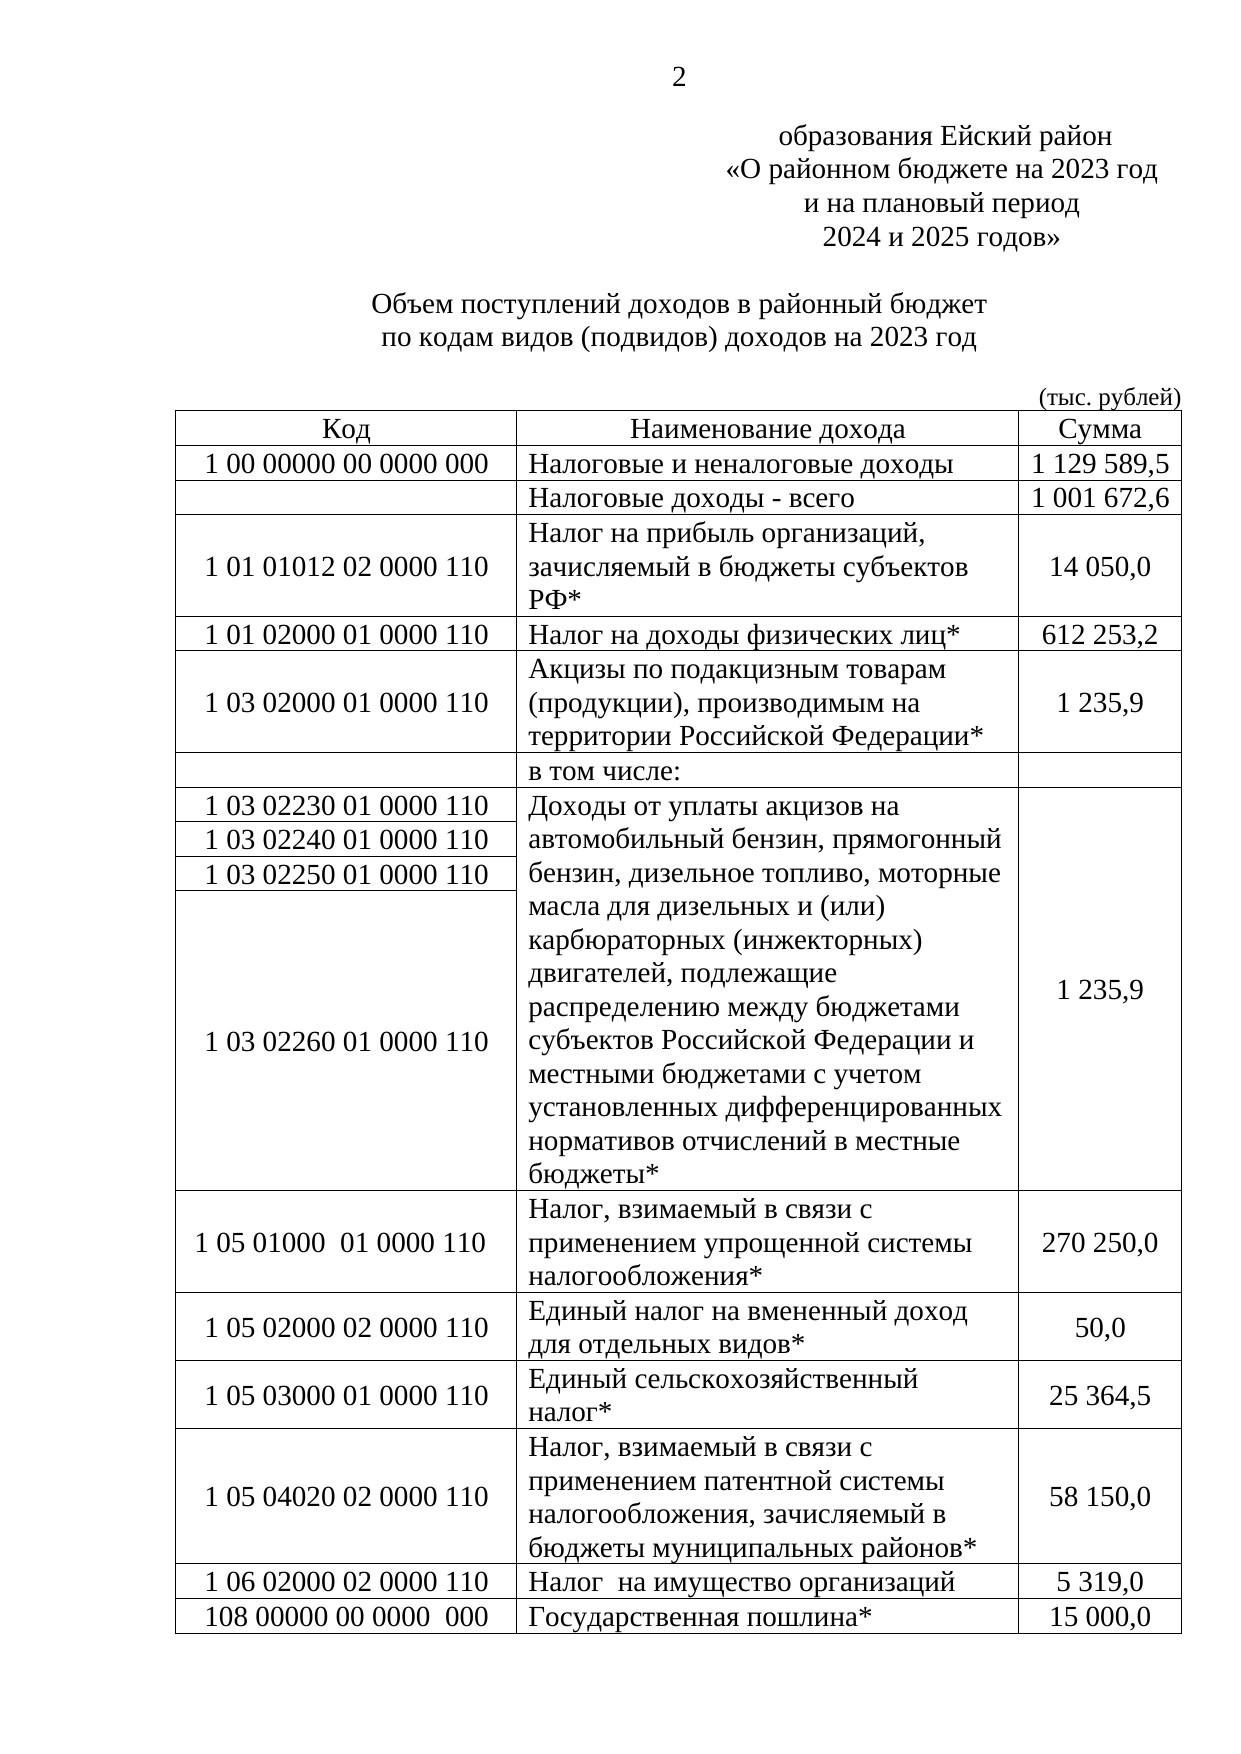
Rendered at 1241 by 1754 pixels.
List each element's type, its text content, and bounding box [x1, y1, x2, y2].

table_cell Акцизы по подакцизным товарам (продукции), производимым на территории Российской Федерации* [517, 651, 1018, 752]
text Объем поступлений доходов в районный бюджет [177, 286, 1181, 319]
table_cell Государственная пошлина* [517, 1599, 1018, 1632]
table_cell 15 000,0 [1019, 1599, 1181, 1632]
table_cell Единый сельскохозяйственный налог* [517, 1361, 1018, 1428]
table_cell Налоговые доходы - всего [517, 481, 1018, 514]
table_cell 1 01 02000 01 0000 110 [176, 617, 516, 650]
table_cell 1 05 03000 01 0000 110 [176, 1361, 516, 1428]
table_cell 50,0 [1019, 1293, 1181, 1360]
table_cell Единый налог на вмененный доход для отдельных видов* [517, 1293, 1018, 1360]
table_cell Налог на доходы физических лиц* [517, 617, 1018, 650]
table_cell в том числе: [517, 753, 1018, 787]
table_cell 108 00000 00 0000 000 [176, 1599, 516, 1632]
table_cell 1 01 01012 02 0000 110 [176, 515, 516, 616]
text «О районном бюджете на 2023 год [702, 152, 1181, 185]
table_cell Налог, взимаемый в связи с применением патентной системы налогообложения, зачисляемый в бюджеты муниципальных районов* [517, 1429, 1018, 1563]
table_cell 1 001 672,6 [1019, 481, 1181, 514]
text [702, 118, 1181, 152]
table_cell 1 06 02000 02 0000 110 [176, 1564, 516, 1598]
text (тыс. рублей) [177, 382, 1181, 410]
table_cell 1 235,9 [1019, 651, 1181, 752]
table_cell 5 319,0 [1019, 1564, 1181, 1598]
table_cell Налог на имущество организаций [517, 1564, 1018, 1598]
table_cell 1 05 04020 02 0000 110 [176, 1429, 516, 1563]
table_header Наименование дохода [517, 411, 1018, 445]
table_cell 1 03 02230 01 0000 110 [176, 788, 516, 821]
text по кодам видов (подвидов) доходов на 2023 год [177, 319, 1181, 353]
table_cell [176, 753, 516, 787]
table_header Сумма [1019, 411, 1181, 445]
table_cell [176, 481, 516, 514]
table_cell 25 364,5 [1019, 1361, 1181, 1428]
text и на плановый период [702, 185, 1181, 219]
table_cell Налог, взимаемый в связи с применением упрощенной системы налогообложения* [517, 1191, 1018, 1292]
table_cell 58 150,0 [1019, 1429, 1181, 1563]
table_cell 612 253,2 [1019, 617, 1181, 650]
table_header Код [176, 411, 516, 445]
table_cell Налоговые и неналоговые доходы [517, 446, 1018, 479]
table_cell 1 03 02000 01 0000 110 [176, 651, 516, 752]
table_cell 1 03 02240 01 0000 110 [176, 822, 516, 856]
table_cell [1019, 753, 1181, 787]
table_cell Налог на прибыль организаций, зачисляемый в бюджеты субъектов РФ* [517, 515, 1018, 616]
table_cell 14 050,0 [1019, 515, 1181, 616]
table_cell 1 03 02250 01 0000 110 [176, 857, 516, 890]
table_cell 1 235,9 [1019, 788, 1181, 1190]
table_cell 1 00 00000 00 0000 000 [176, 446, 516, 479]
table_cell 1 03 02260 01 0000 110 [176, 891, 516, 1190]
table_cell 1 05 01000 01 0000 110 [176, 1191, 516, 1292]
table_cell Доходы от уплаты акцизов на автомобильный бензин, прямогонный бензин, дизельное топливо, моторные масла для дизельных и (или) карбюраторных (инжекторных) двигателей, подлежащие распределению между бюджетами субъектов Российской Федерации и местными бюджетами с учетом установленных дифференцированных нормативов отчислений в местные бюджеты* [517, 788, 1018, 1190]
text 2024 и 2025 годов» [702, 219, 1181, 252]
table_cell 1 05 02000 02 0000 110 [176, 1293, 516, 1360]
table_cell 270 250,0 [1019, 1191, 1181, 1292]
table_cell 1 129 589,5 [1019, 446, 1181, 479]
